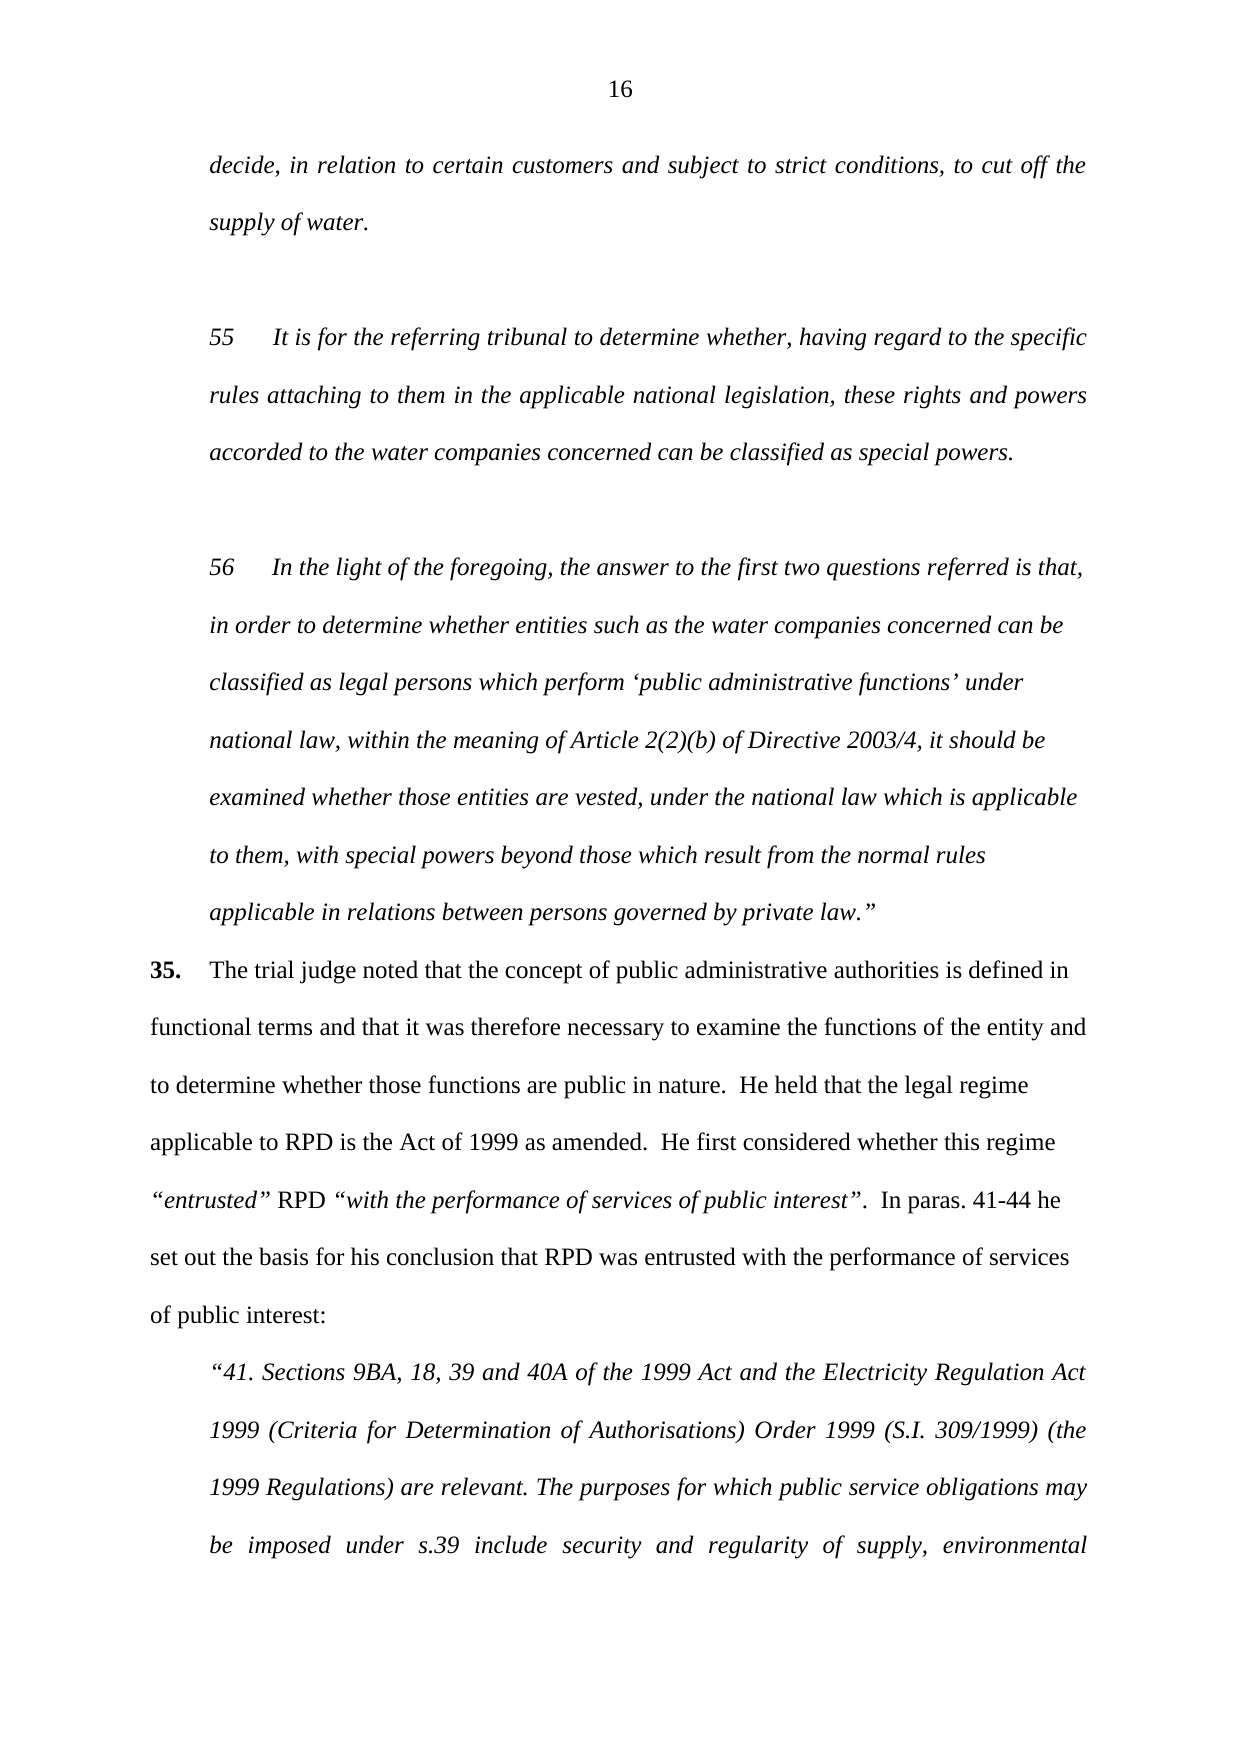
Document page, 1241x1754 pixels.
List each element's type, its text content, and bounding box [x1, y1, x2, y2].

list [209, 150, 1090, 236]
list The trial judge noted that the concept of public administrative authorities is defined in functional terms and that it was therefore necessary to examine the functions of the entity and to determine whether those functions are public in nature. He held that the legal regime applicable to RPD is the Act of 1999 as amended. He first considered whether this regime “entrusted” RPD “with the performance of services of public interest”. In paras. 41-44 he set out the basis for his conclusion that RPD was entrusted with the performance of services of public interest: [150, 955, 1090, 1329]
list 56 In the light of the foregoing, the answer to the first two questions referred is that, in order to determine whether entities such as the water companies concerned can be classified as legal persons which perform ‘public administrative functions’ under national law, within the meaning of Article 2(2)(b) of Directive 2003/4, it should be examined whether those entities are vested, under the national law which is applicable to them, with special powers beyond those which result from the normal rules applicable in relations between persons governed by private law.” [209, 552, 1090, 926]
list 55 It is for the referring tribunal to determine whether, having regard to the specific rules attaching to them in the applicable national legislation, these rights and powers accorded to the water companies concerned can be classified as special powers. [209, 322, 1090, 466]
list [209, 1357, 1090, 1559]
